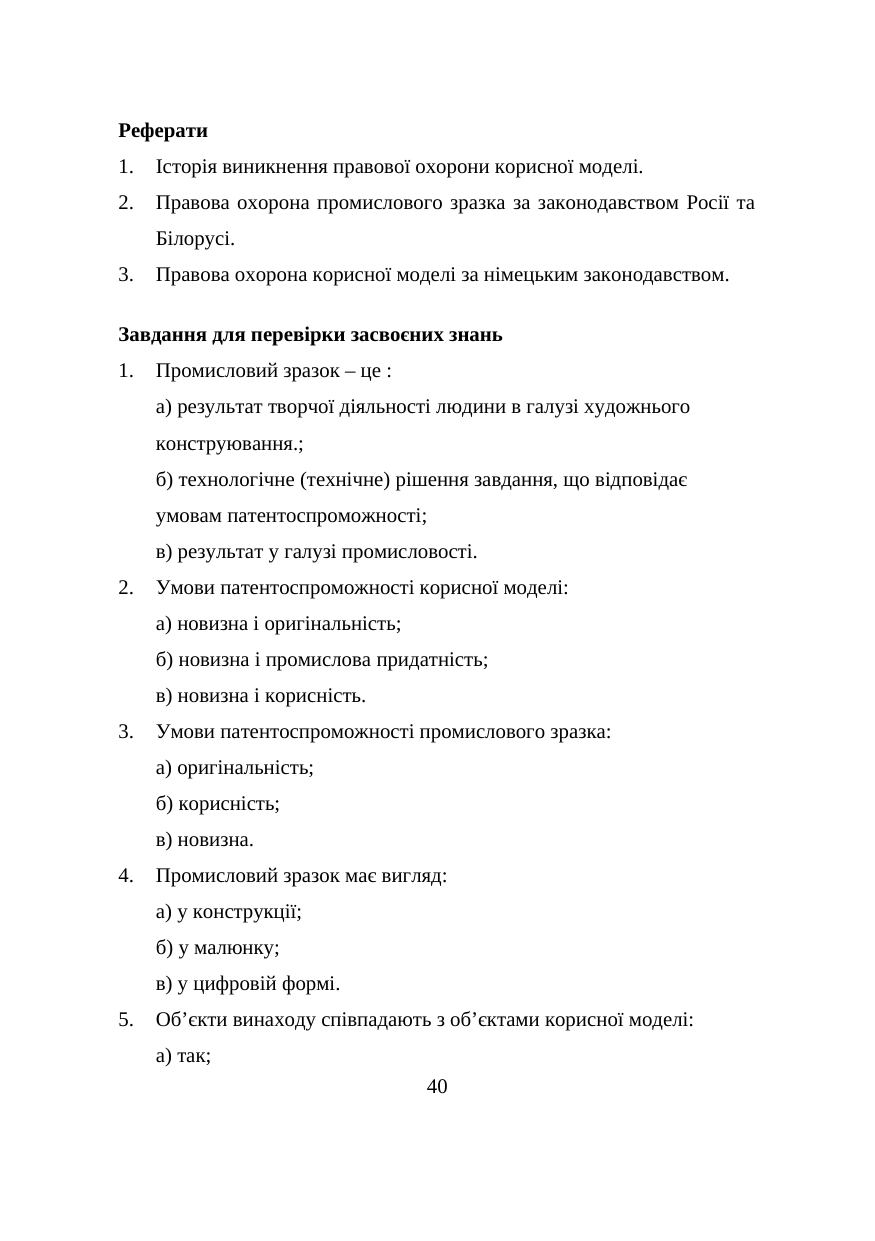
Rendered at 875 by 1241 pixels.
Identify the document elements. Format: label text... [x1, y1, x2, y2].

list Об’єкти винаходу співпадають з об’єктами корисної моделі: [118, 1007, 756, 1031]
text а) оригінальність; [156, 755, 756, 779]
text а) новизна і оригінальність; [156, 611, 756, 635]
list Умови патентоспроможності промислового зразка: [118, 719, 756, 743]
text в) новизна. [118, 827, 756, 851]
text б) корисність; [118, 791, 756, 815]
list Промисловий зразок має вигляд: [118, 863, 756, 887]
text б) новизна і промислова придатність; [156, 647, 756, 671]
text в) у цифровій формі. [156, 971, 756, 995]
text Реферати [118, 118, 756, 142]
text Завдання для перевірки засвоєних знань [118, 322, 756, 346]
text а) у конструкції; [156, 899, 756, 923]
text б) технологічне (технічне) рішення завдання, що відповідає умовам патентоспроможності; [156, 467, 756, 527]
list Промисловий зразок – це : [118, 358, 756, 382]
text а) результат творчої діяльності людини в галузі художнього конструювання.; [156, 394, 756, 454]
list Історія виникнення правової охорони корисної моделі. [118, 154, 756, 178]
list Правова охорона корисної моделі за німецьким законодавством. [118, 262, 756, 286]
list Умови патентоспроможності корисної моделі: [118, 575, 756, 599]
text а) так; [156, 1043, 756, 1067]
text в) новизна і корисність. [156, 683, 756, 707]
text в) результат у галузі промисловості. [156, 539, 756, 563]
list Правова охорона промислового зразка за законодавством Росії та Білорусі. [118, 190, 756, 250]
text б) у малюнку; [156, 935, 756, 959]
